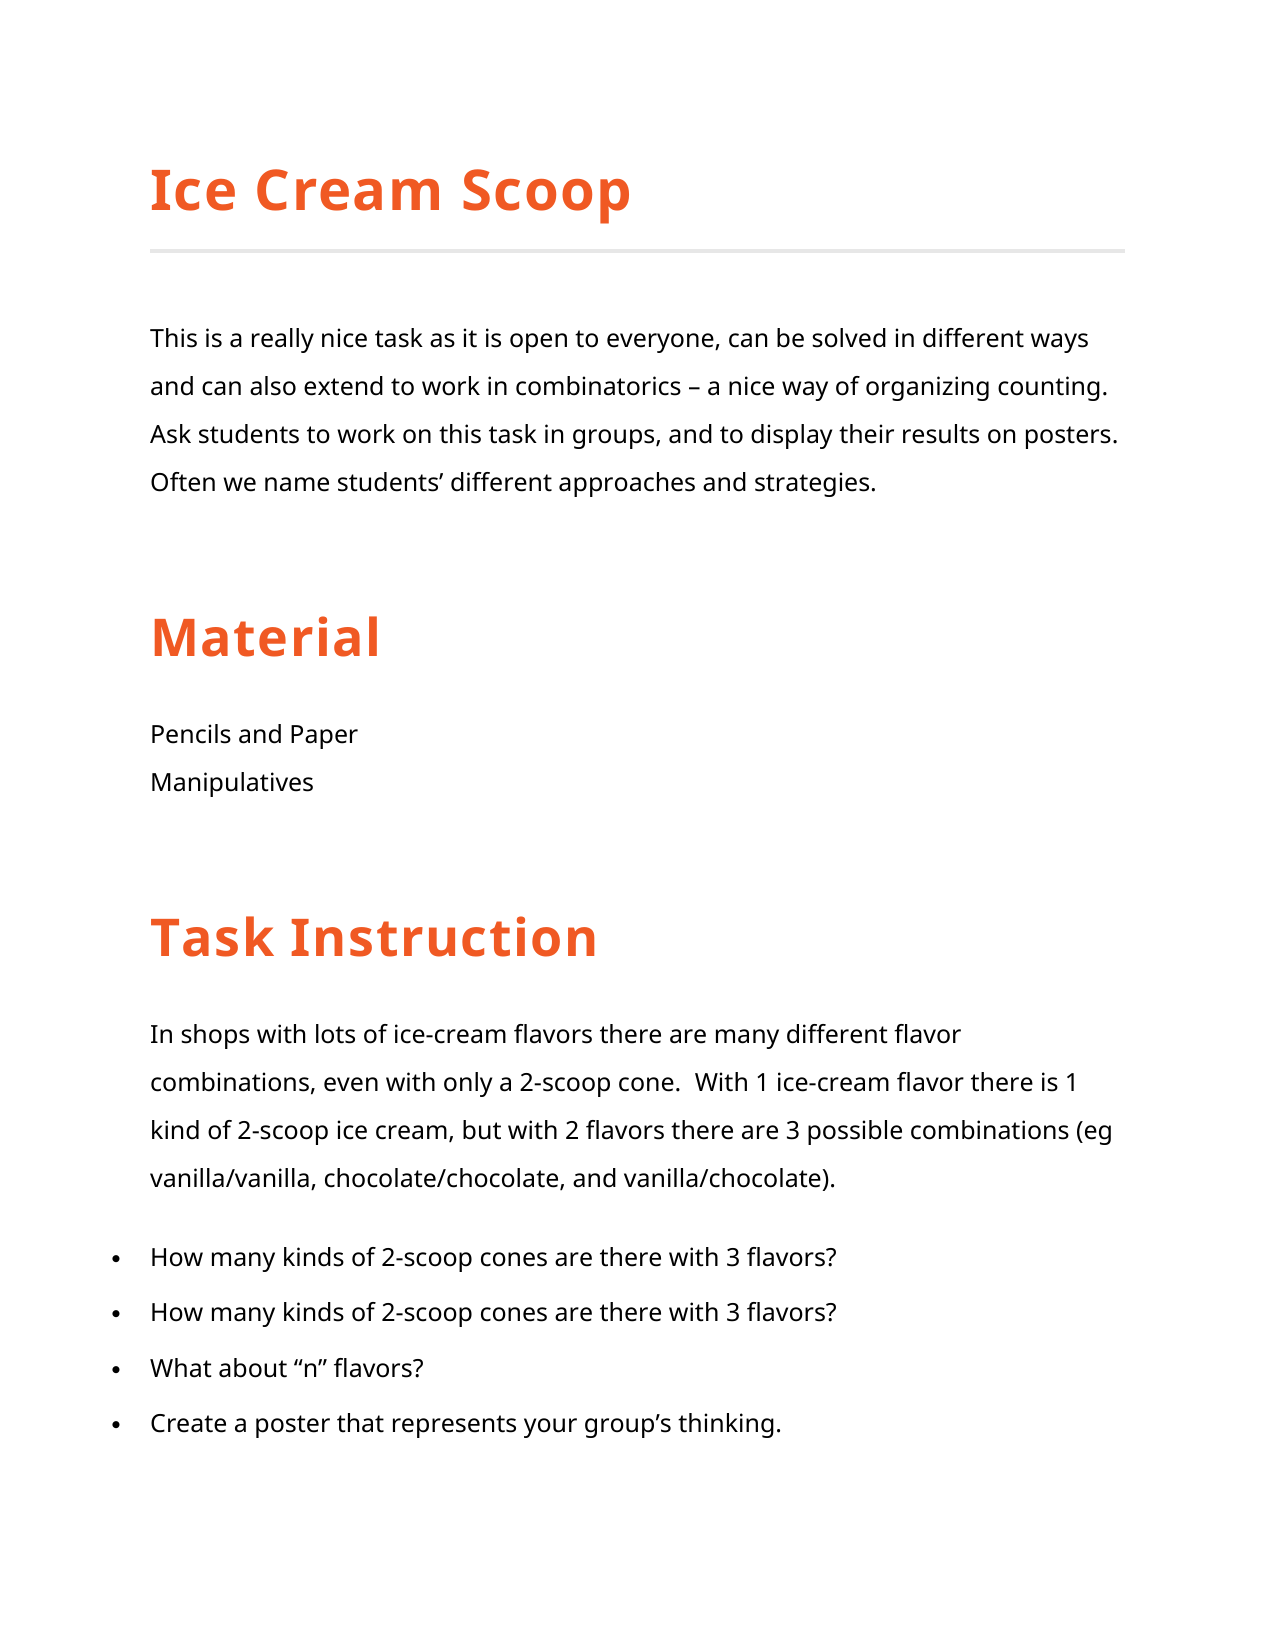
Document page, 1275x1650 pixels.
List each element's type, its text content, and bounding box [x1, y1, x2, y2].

list Create a poster that represents your group’s thinking. [112, 1392, 1125, 1440]
text Ice Cream Scoop [150, 150, 1125, 249]
list How many kinds of 2-scoop cones are there with 3 flavors? [112, 1226, 1125, 1273]
text Task Instruction [150, 901, 1125, 972]
text Material [150, 601, 1125, 672]
list What about “n” flavors? [112, 1337, 1125, 1384]
text In shops with lots of ice-cream flavors there are many different flavor combinations, even with only a 2-scoop cone. With 1 ice-cream flavor there is 1 kind of 2-scoop ice cream, but with 2 flavors there are 3 possible combinations (eg vanilla/vanilla, chocolate/chocolate, and vanilla/chocolate). [150, 1003, 1125, 1194]
list How many kinds of 2-scoop cones are there with 3 flavors? [112, 1281, 1125, 1329]
text Manipulatives [150, 751, 1125, 799]
text Pencils and Paper [150, 703, 1125, 751]
text This is a really nice task as it is open to everyone, can be solved in different ways and can also extend to work in combinatorics – a nice way of organizing counting. Ask students to work on this task in groups, and to display their results on posters. Often we name students’ different approaches and strategies. [150, 307, 1125, 499]
